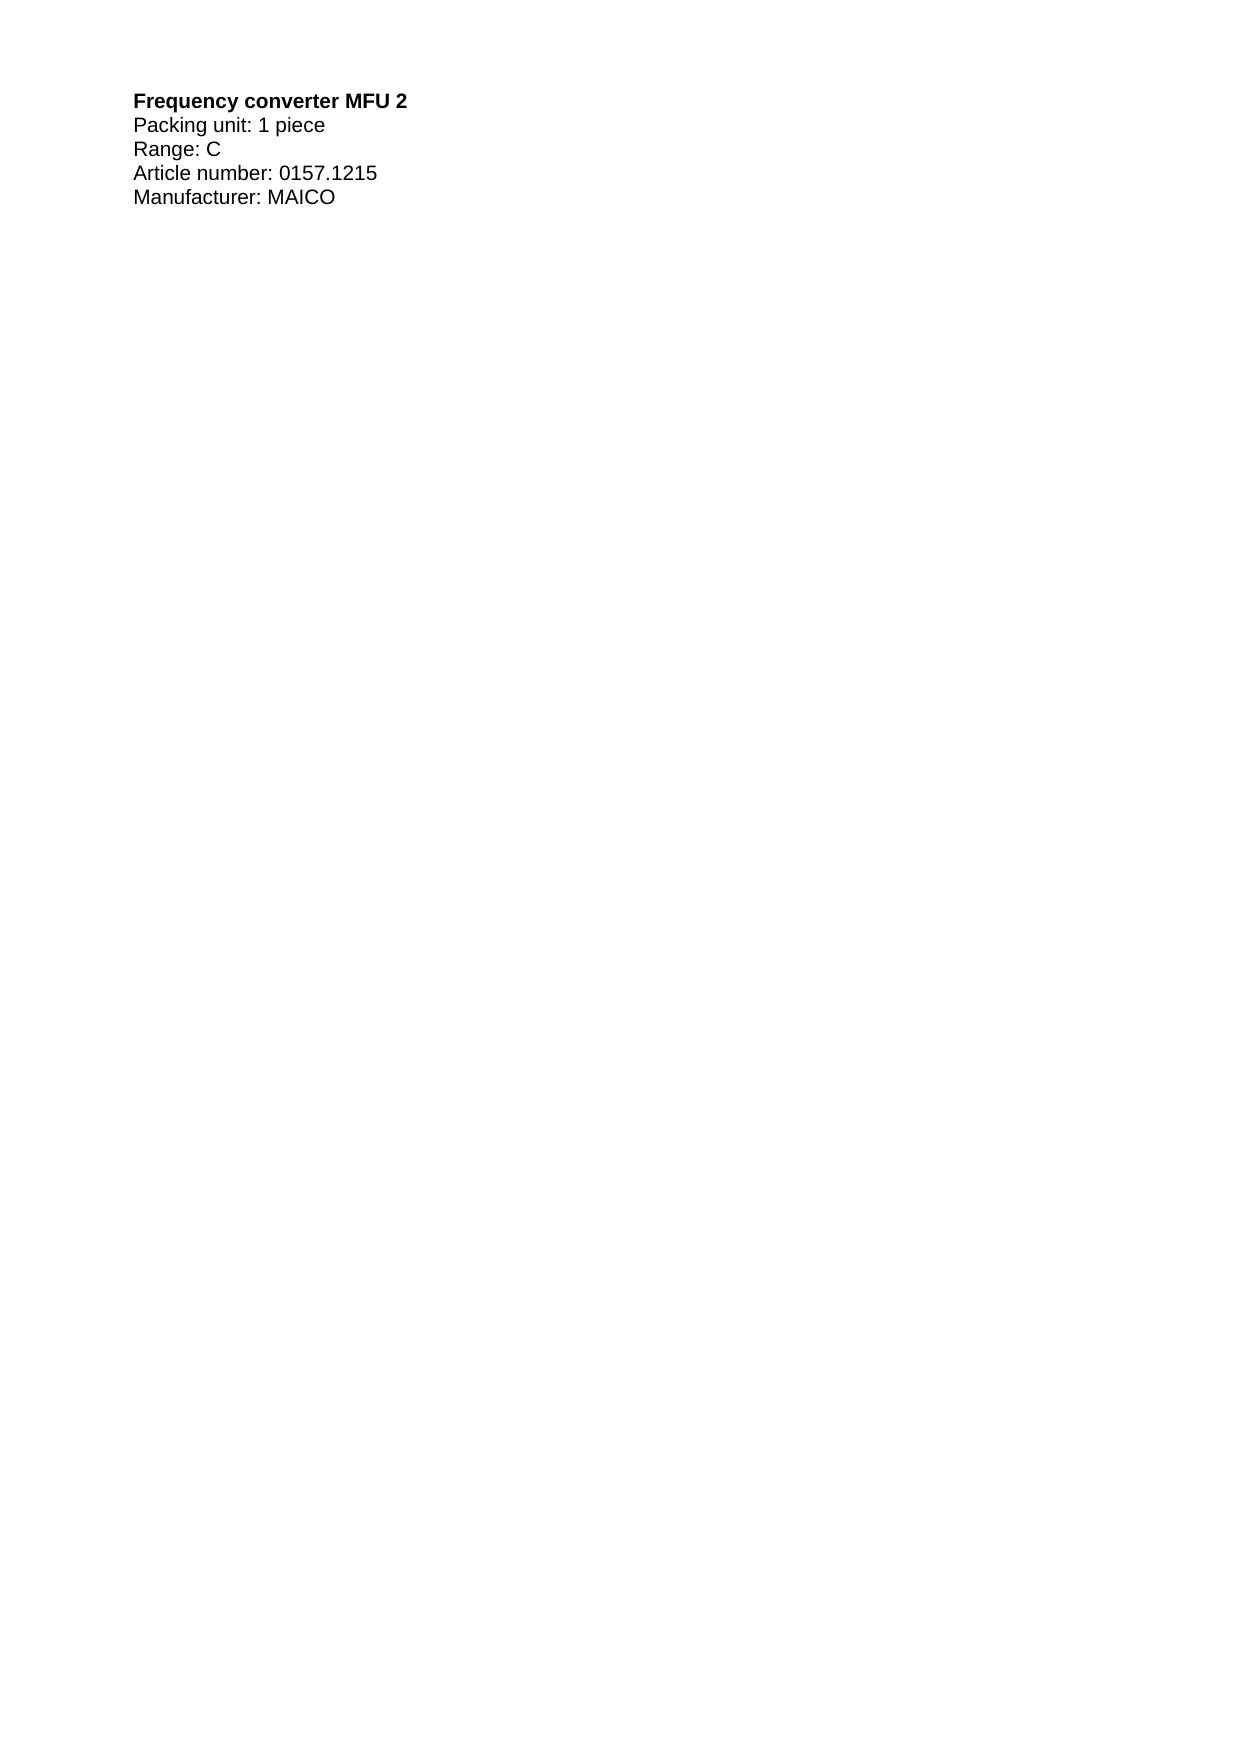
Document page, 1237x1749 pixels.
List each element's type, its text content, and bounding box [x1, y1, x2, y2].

text Frequency converter MFU 2Packing unit: 1 pieceRange: C Article number: 0157.1215Manufacturer: MAICO [133, 89, 1148, 208]
